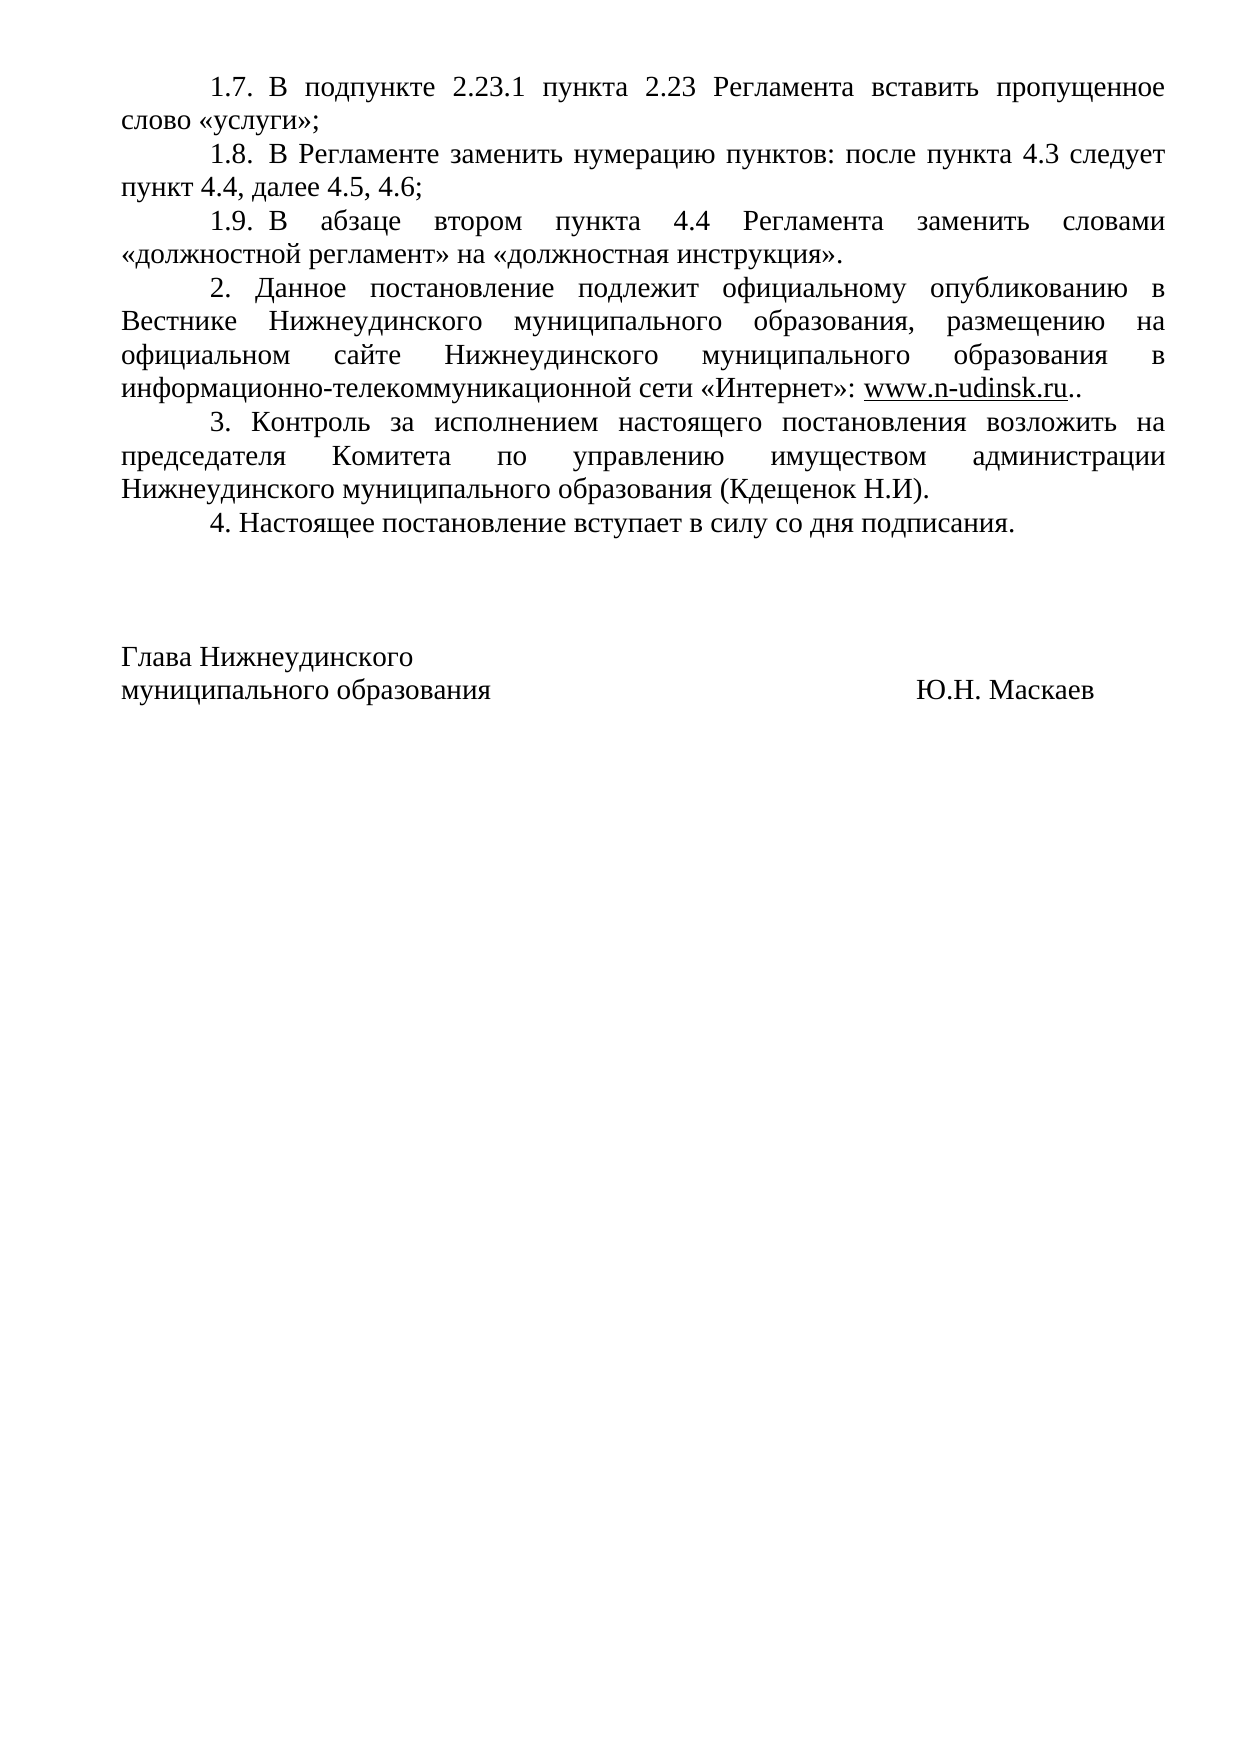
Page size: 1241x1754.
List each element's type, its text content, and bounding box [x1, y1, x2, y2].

text муниципального образования Ю.Н. Маскаев [121, 672, 1166, 706]
list В абзаце втором пункта 4.4 Регламента заменить словами «должностной регламент» на «должностная инструкция». [121, 203, 1166, 270]
list В подпункте 2.23.1 пункта 2.23 Регламента вставить пропущенное слово «услуги»; [121, 69, 1166, 136]
list 2. Данное постановление подлежит официальному опубликованию в Вестнике Нижнеудинского муниципального образования, размещению на официальном сайте Нижнеудинского муниципального образования в информационно-телекоммуникационной сети «Интернет»: www.n-udinsk.ru.. [121, 270, 1166, 404]
list 3. Контроль за исполнением настоящего постановления возложить на председателя Комитета по управлению имуществом администрации Нижнеудинского муниципального образования (Кдещенок Н.И). [121, 404, 1166, 505]
text Глава Нижнеудинского [121, 639, 1166, 672]
list В Регламенте заменить нумерацию пунктов: после пункта 4.3 следует пункт 4.4, далее 4.5, 4.6; [121, 136, 1166, 203]
text 4. Настоящее постановление вступает в силу со дня подписания. [121, 505, 1166, 538]
